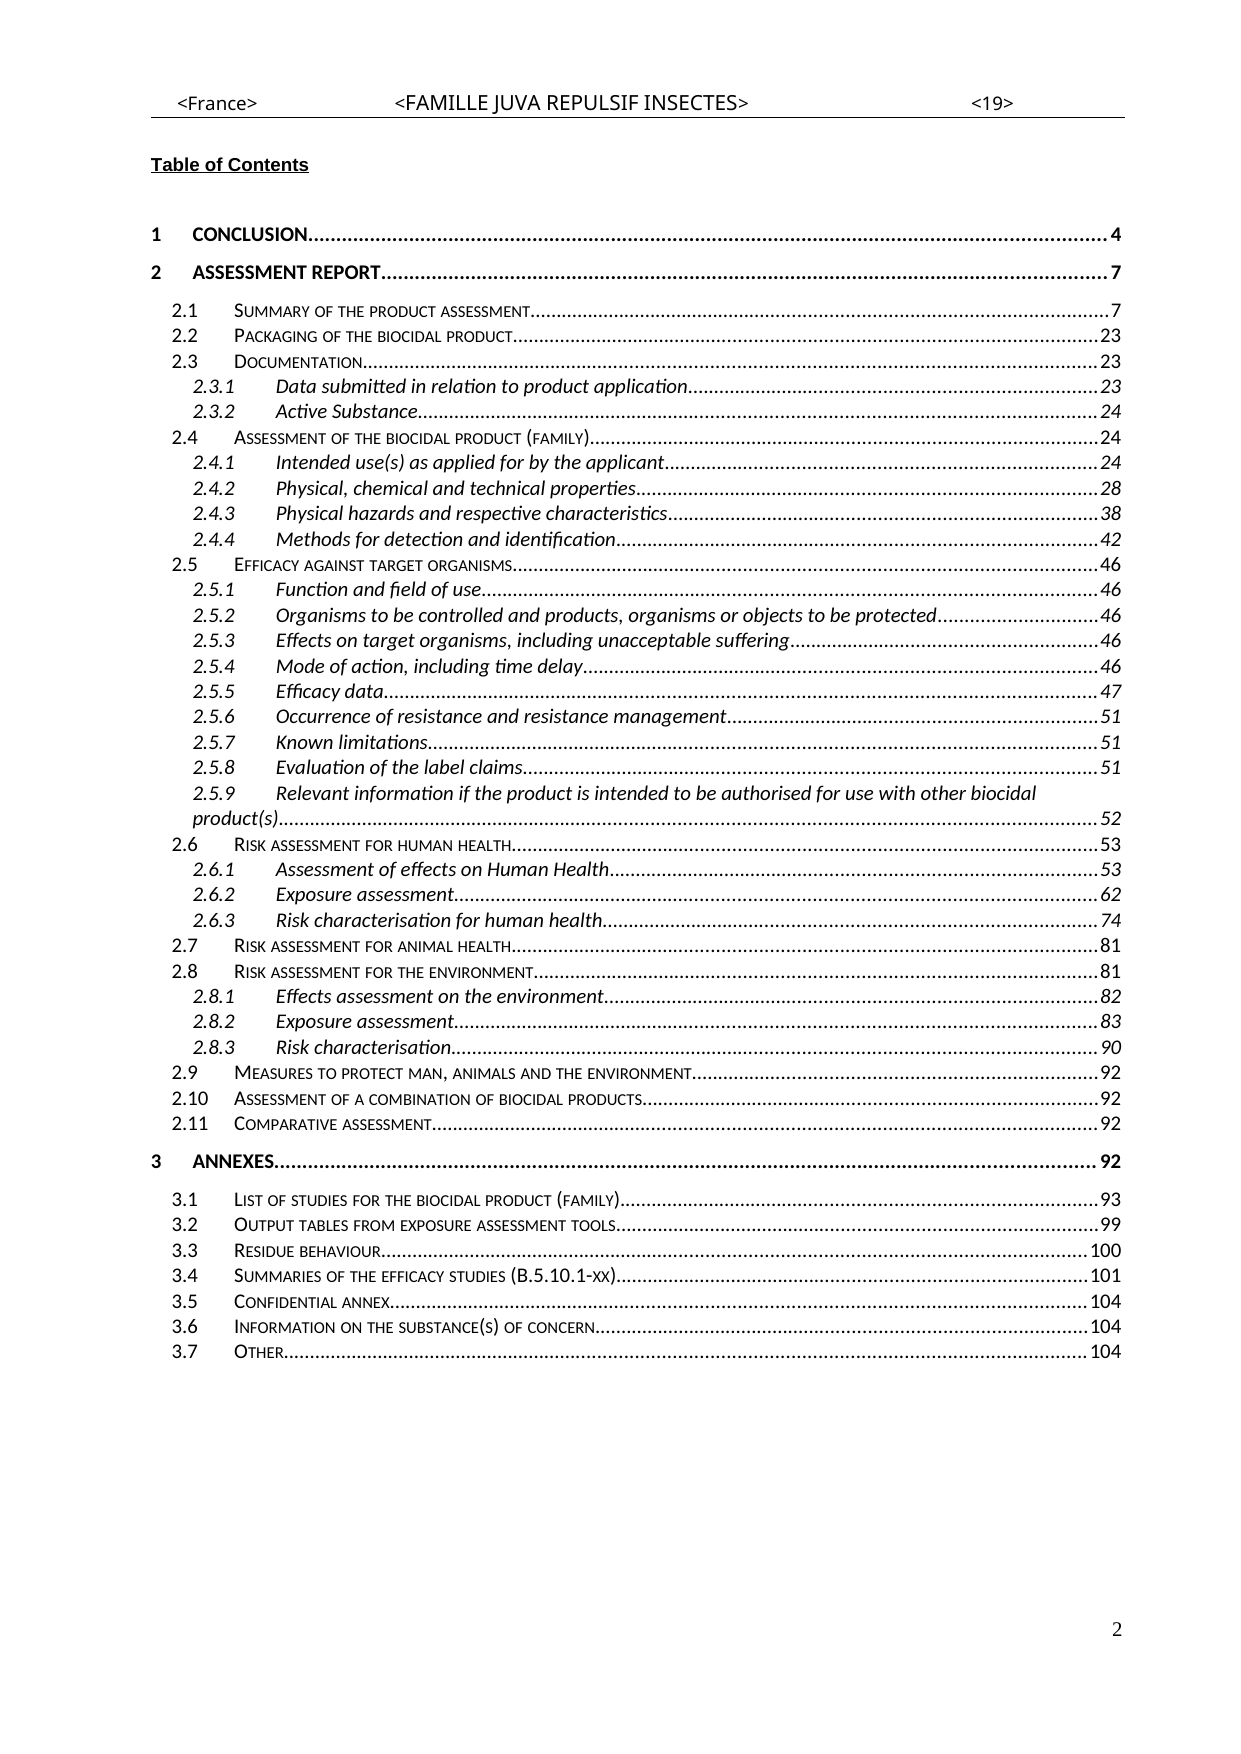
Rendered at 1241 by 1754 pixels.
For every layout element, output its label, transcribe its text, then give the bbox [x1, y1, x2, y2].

text Table of Contents [151, 153, 1122, 175]
